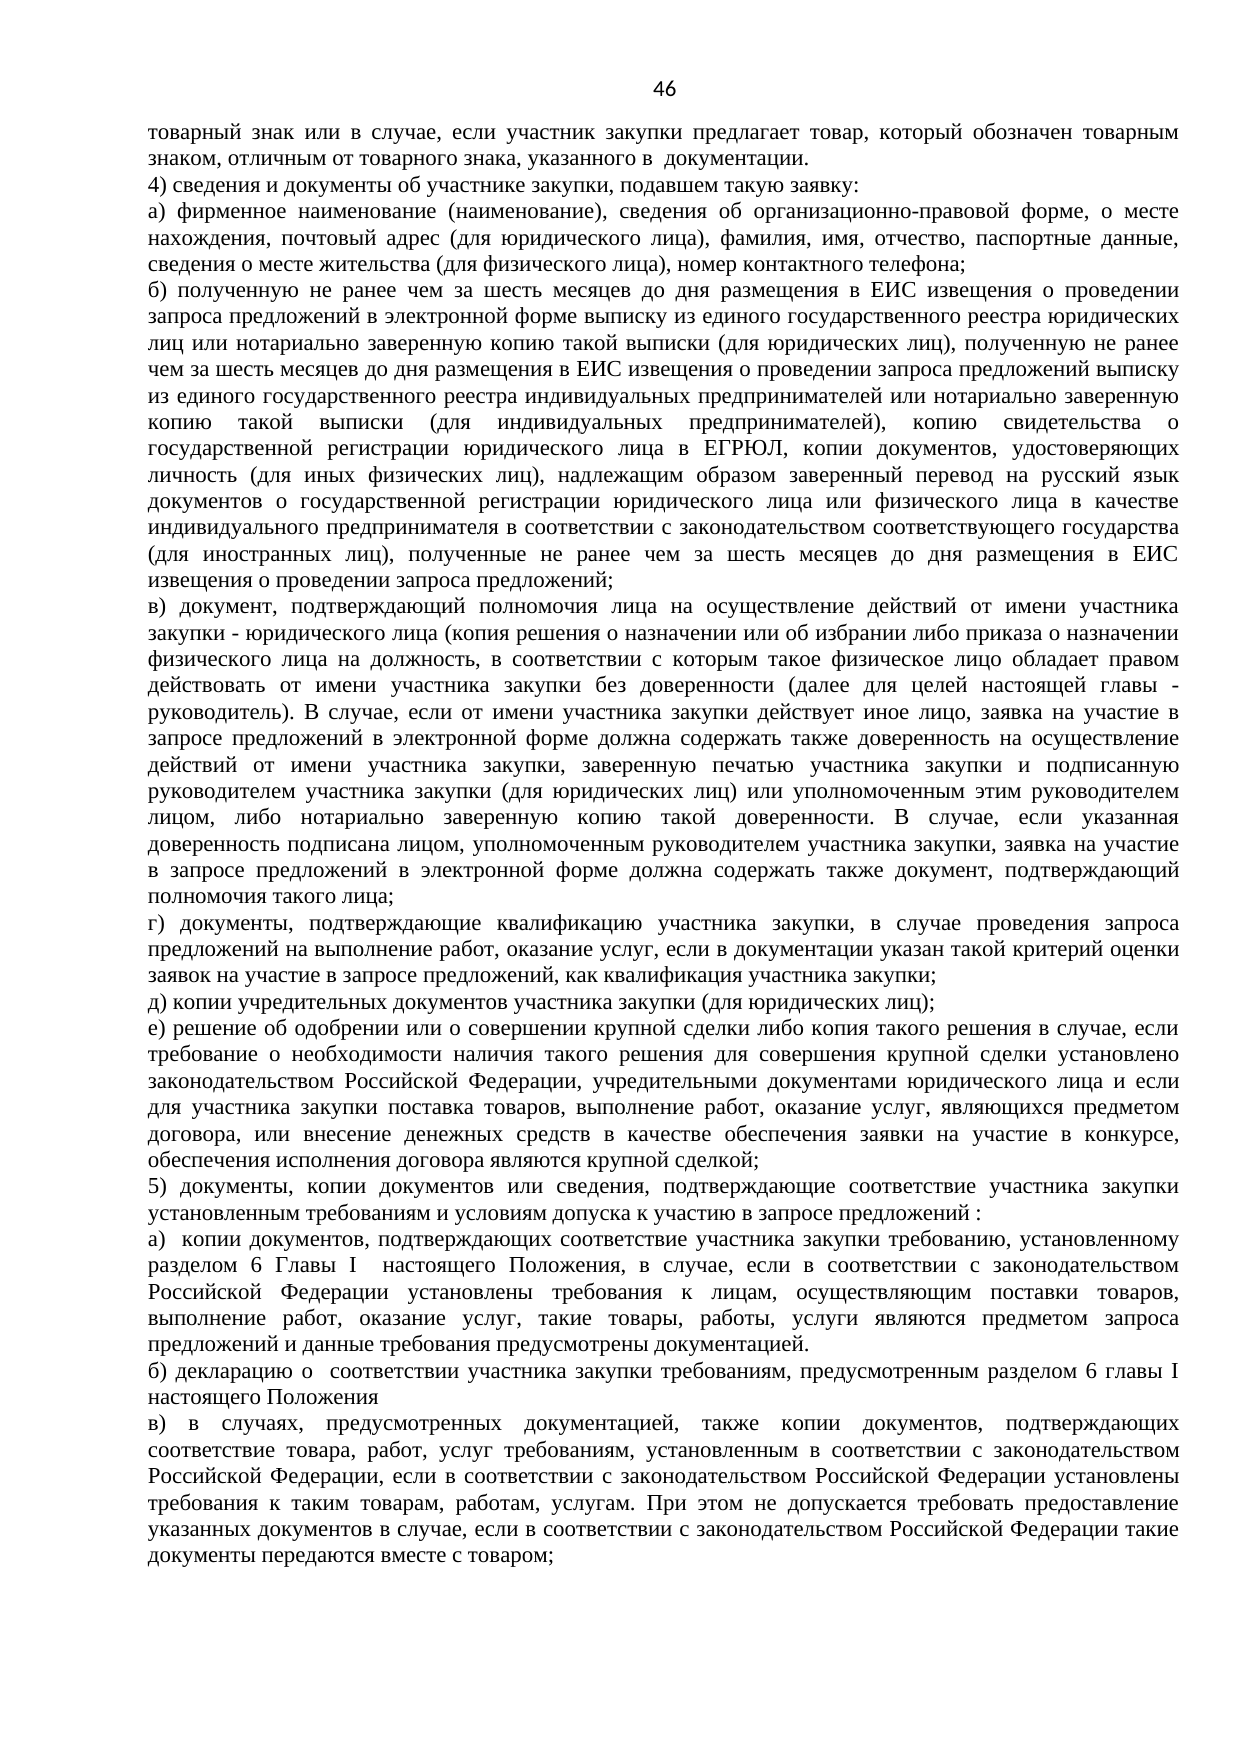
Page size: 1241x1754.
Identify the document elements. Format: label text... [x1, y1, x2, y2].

text а) копии документов, подтверждающих соответствие участника закупки требованию, установленному разделом 6 Главы I настоящего Положения, в случае, если в соответствии с законодательством Российской Федерации установлены требования к лицам, осуществляющим поставки товаров, выполнение работ, оказание услуг, такие товары, работы, услуги являются предметом запроса предложений и данные требования предусмотрены документацией. [148, 1225, 1181, 1357]
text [148, 118, 1181, 171]
text 5) документы, копии документов или сведения, подтверждающие соответствие участника закупки установленным требованиям и условиям допуска к участию в запросе предложений : [148, 1172, 1181, 1225]
text е) решение об одобрении или о совершении крупной сделки либо копия такого решения в случае, если требование о необходимости наличия такого решения для совершения крупной сделки установлено законодательством Российской Федерации, учредительными документами юридического лица и если для участника закупки поставка товаров, выполнение работ, оказание услуг, являющихся предметом договора, или внесение денежных средств в качестве обеспечения заявки на участие в конкурсе, обеспечения исполнения договора являются крупной сделкой; [148, 1014, 1181, 1172]
text 4) сведения и документы об участнике закупки, подавшем такую заявку: [148, 171, 1181, 197]
text в) в случаях, предусмотренных документацией, также копии документов, подтверждающих соответствие товара, работ, услуг требованиям, установленным в соответствии с законодательством Российской Федерации, если в соответствии с законодательством Российской Федерации установлены требования к таким товарам, работам, услугам. При этом не допускается требовать предоставление указанных документов в случае, если в соответствии с законодательством Российской Федерации такие документы передаются вместе с товаром; [148, 1409, 1181, 1568]
text д) копии учредительных документов участника закупки (для юридических лиц); [148, 988, 1181, 1014]
text г) документы, подтверждающие квалификацию участника закупки, в случае проведения запроса предложений на выполнение работ, оказание услуг, если в документации указан такой критерий оценки заявок на участие в запросе предложений, как квалификация участника закупки; [148, 909, 1181, 988]
text а) фирменное наименование (наименование), сведения об организационно-правовой форме, о месте нахождения, почтовый адрес (для юридического лица), фамилия, имя, отчество, паспортные данные, сведения о месте жительства (для физического лица), номер контактного телефона; [148, 197, 1181, 276]
text в) документ, подтверждающий полномочия лица на осуществление действий от имени участника закупки - юридического лица (копия решения о назначении или об избрании либо приказа о назначении физического лица на должность, в соответствии с которым такое физическое лицо обладает правом действовать от имени участника закупки без доверенности (далее для целей настоящей главы - руководитель). В случае, если от имени участника закупки действует иное лицо, заявка на участие в запросе предложений в электронной форме должна содержать также доверенность на осуществление действий от имени участника закупки, заверенную печатью участника закупки и подписанную руководителем участника закупки (для юридических лиц) или уполномоченным этим руководителем лицом, либо нотариально заверенную копию такой доверенности. В случае, если указанная доверенность подписана лицом, уполномоченным руководителем участника закупки, заявка на участие в запросе предложений в электронной форме должна содержать также документ, подтверждающий полномочия такого лица; [148, 592, 1181, 909]
text б) полученную не ранее чем за шесть месяцев до дня размещения в ЕИС извещения о проведении запроса предложений в электронной форме выписку из единого государственного реестра юридических лиц или нотариально заверенную копию такой выписки (для юридических лиц), полученную не ранее чем за шесть месяцев до дня размещения в ЕИС извещения о проведении запроса предложений выписку из единого государственного реестра индивидуальных предпринимателей или нотариально заверенную копию такой выписки (для индивидуальных предпринимателей), копию свидетельства о государственной регистрации юридического лица в ЕГРЮЛ, копии документов, удостоверяющих личность (для иных физических лиц), надлежащим образом заверенный перевод на русский язык документов о государственной регистрации юридического лица или физического лица в качестве индивидуального предпринимателя в соответствии с законодательством соответствующего государства (для иностранных лиц), полученные не ранее чем за шесть месяцев до дня размещения в ЕИС извещения о проведении запроса предложений; [148, 276, 1181, 592]
text б) декларацию о соответствии участника закупки требованиям, предусмотренным разделом 6 главы I настоящего Положения [148, 1357, 1181, 1409]
